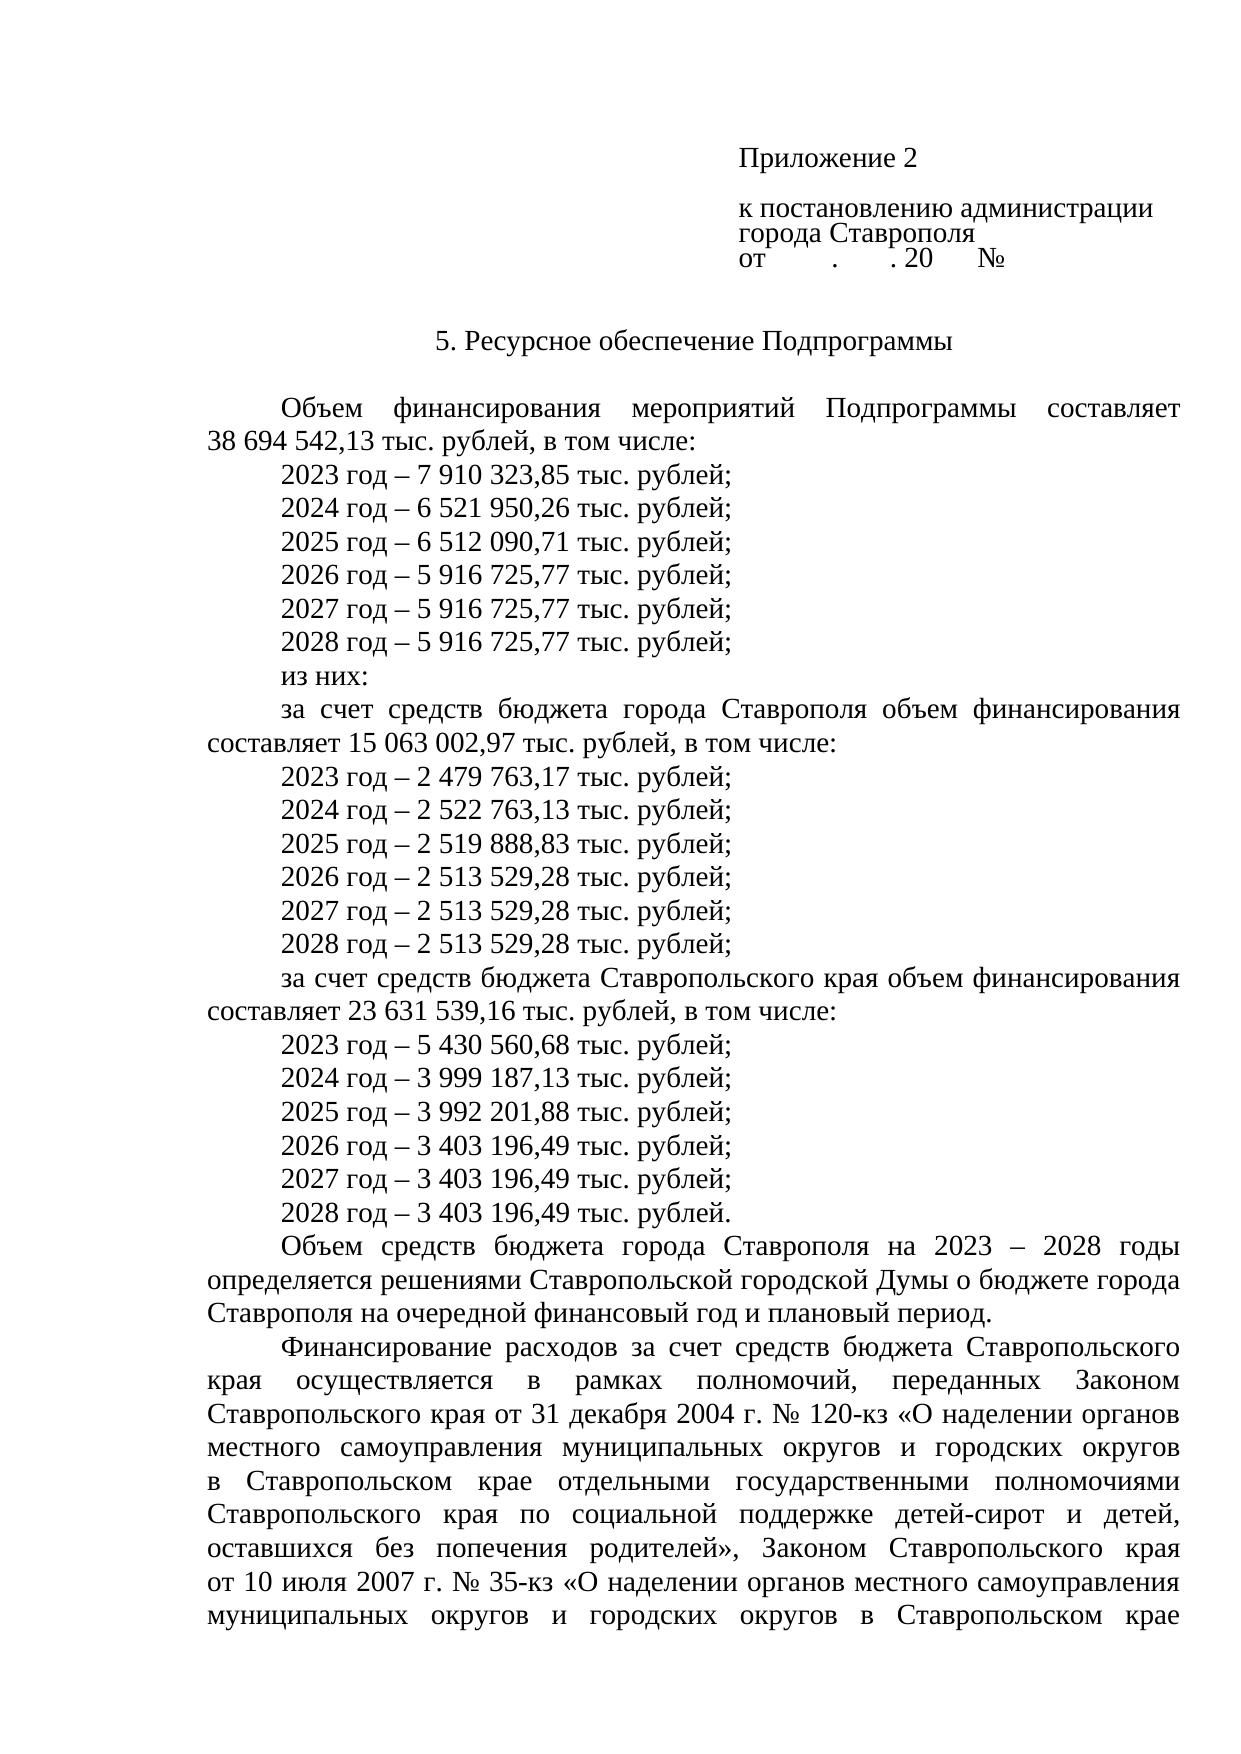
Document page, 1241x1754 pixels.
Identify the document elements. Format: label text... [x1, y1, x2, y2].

text 2023 год – 5 430 560,68 тыс. рублей; [207, 1027, 1181, 1061]
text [207, 1329, 1181, 1631]
text 2026 год – 3 403 196,49 тыс. рублей; [207, 1128, 1181, 1161]
text 2026 год – 5 916 725,77 тыс. рублей; [207, 557, 1181, 591]
text Объем финансирования мероприятий Подпрограммы составляет 38 694 542,13 тыс. рублей, в том числе: [207, 390, 1181, 457]
text 2026 год – 2 513 529,28 тыс. рублей; [207, 859, 1181, 893]
text 2023 год – 2 479 763,17 тыс. рублей; [207, 759, 1181, 792]
text 2027 год – 3 403 196,49 тыс. рублей; [207, 1161, 1181, 1195]
text 2025 год – 2 519 888,83 тыс. рублей; [207, 826, 1181, 859]
text от . . 20 № [738, 248, 1181, 273]
text 5. Ресурсное обеспечение Подпрограммы [207, 323, 1181, 356]
text 2027 год – 5 916 725,77 тыс. рублей; [207, 591, 1181, 624]
text 2023 год – 7 910 323,85 тыс. рублей; [207, 457, 1181, 490]
text 2025 год – 6 512 090,71 тыс. рублей; [207, 524, 1181, 557]
text за счет средств бюджета города Ставрополя объем финансирования составляет 15 063 002,97 тыс. рублей, в том числе: [207, 692, 1181, 759]
text 2028 год – 2 513 529,28 тыс. рублей; [207, 926, 1181, 960]
text 2024 год – 6 521 950,26 тыс. рублей; [207, 490, 1181, 524]
text 2027 год – 2 513 529,28 тыс. рублей; [207, 893, 1181, 926]
text 2028 год – 3 403 196,49 тыс. рублей. [207, 1195, 1181, 1228]
text города Ставрополя [738, 223, 1181, 248]
text Приложение 2 [738, 148, 1181, 173]
text 2024 год – 3 999 187,13 тыс. рублей; [207, 1061, 1181, 1094]
text Объем средств бюджета города Ставрополя на 2023 – 2028 годы определяется решениями Ставропольской городской Думы о бюджете города Ставрополя на очередной финансовый год и плановый период. [207, 1228, 1181, 1329]
text 2024 год – 2 522 763,13 тыс. рублей; [207, 792, 1181, 826]
text 2025 год – 3 992 201,88 тыс. рублей; [207, 1094, 1181, 1128]
text из них: [207, 658, 1181, 692]
text за счет средств бюджета Ставропольского края объем финансирования составляет 23 631 539,16 тыс. рублей, в том числе: [207, 960, 1181, 1027]
text к постановлению администрации [738, 198, 1181, 223]
text 2028 год – 5 916 725,77 тыс. рублей; [207, 624, 1181, 658]
